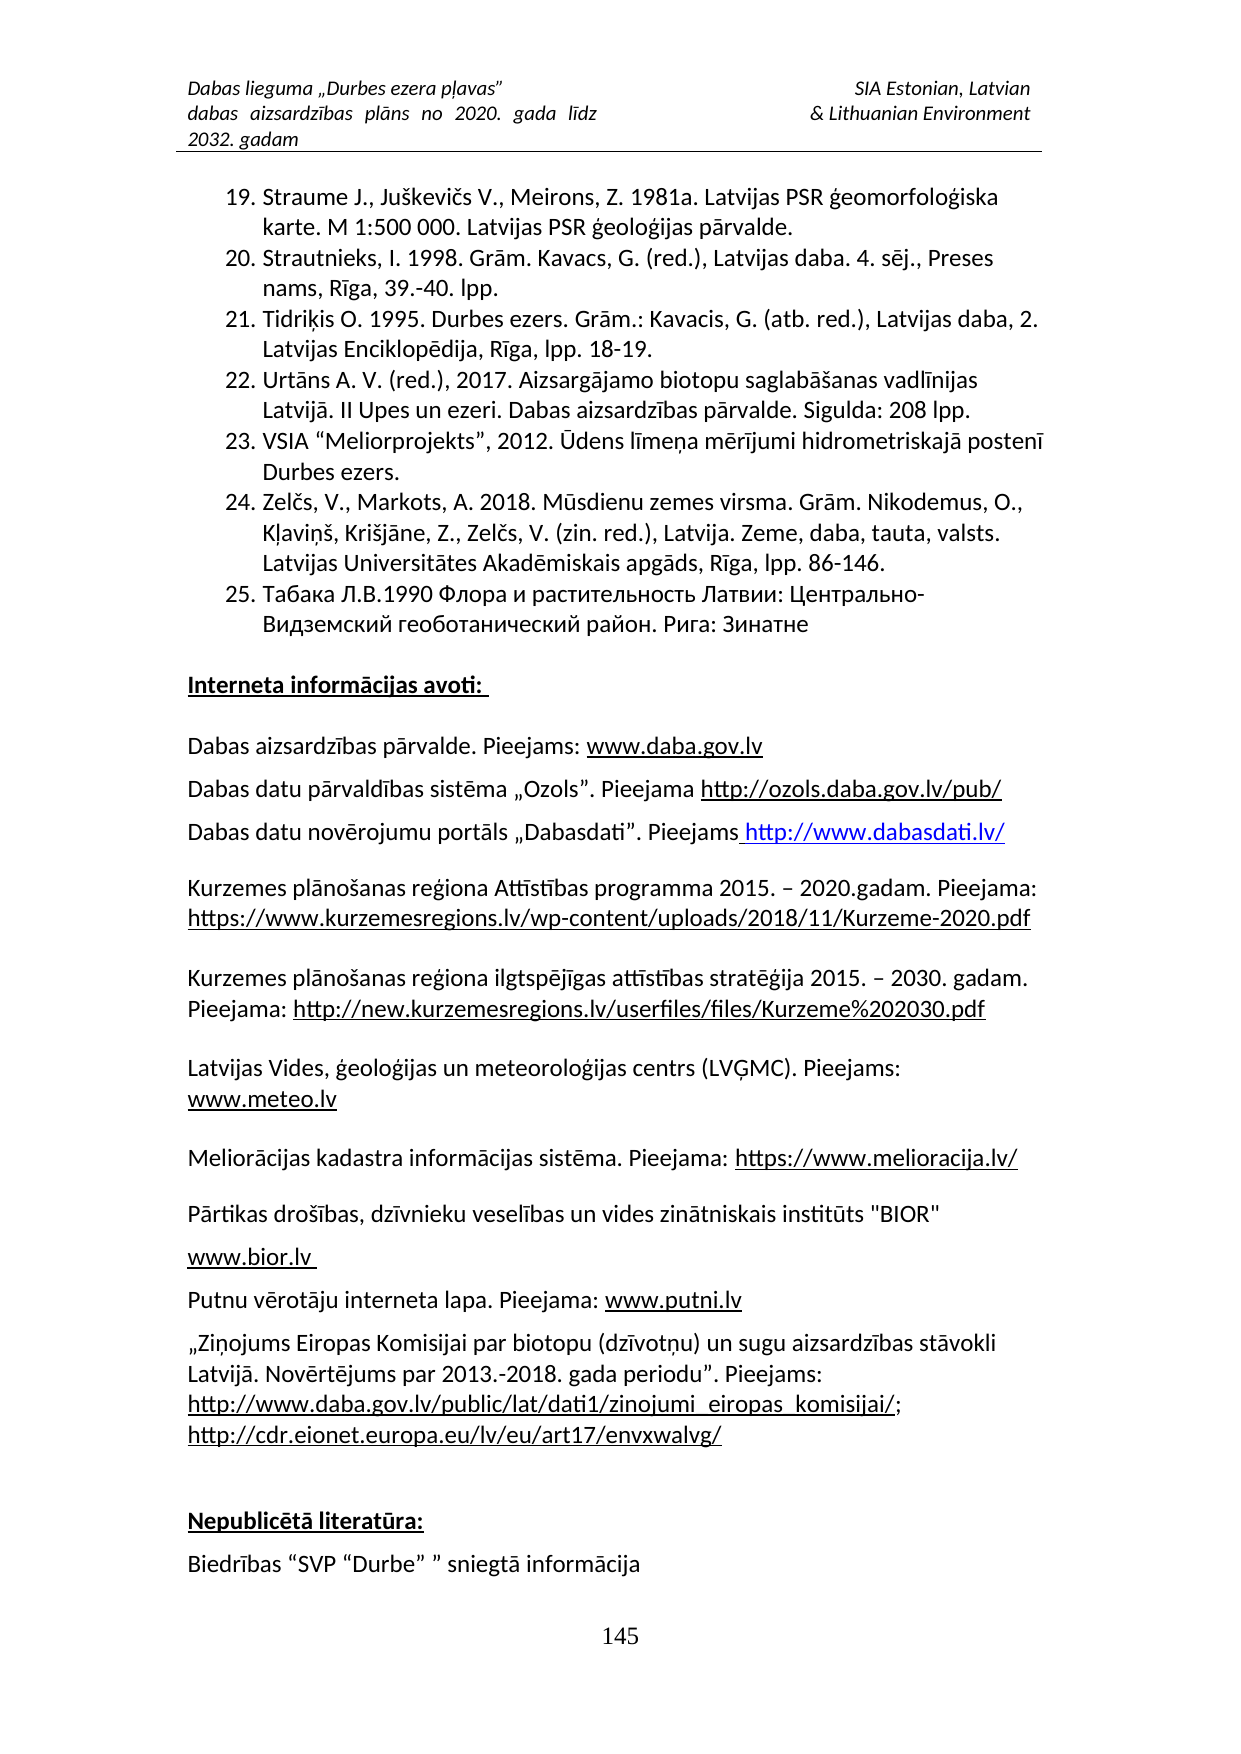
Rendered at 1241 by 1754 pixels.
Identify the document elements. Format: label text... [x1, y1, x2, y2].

text Interneta informācijas avoti: [187, 669, 1053, 700]
text Pārtikas drošības, dzīvnieku veselības un vides zinātniskais institūts "BIOR" [187, 1198, 1053, 1229]
list Strautnieks, I. 1998. Grām. Kavacs, G. (red.), Latvijas daba. 4. sēj., Preses nams, Rīga, 39.-40. lpp. [225, 242, 1053, 303]
text Latvijas Vides, ģeoloģijas un meteoroloģijas centrs (LVĢMC). Pieejams: www.meteo.lv [187, 1052, 1053, 1113]
text Dabas datu pārvaldības sistēma „Ozols”. Pieejama http://ozols.daba.gov.lv/pub/ [187, 773, 1053, 804]
list Tidriķis O. 1995. Durbes ezers. Grām.: Kavacis, G. (atb. red.), Latvijas daba, 2. Latvijas Enciklopēdija, Rīga, lpp. 18-19. [225, 303, 1053, 364]
list Zelčs, V., Markots, A. 2018. Mūsdienu zemes virsma. Grām. Nikodemus, O., Kļaviņš, Krišjāne, Z., Zelčs, V. (zin. red.), Latvija. Zeme, daba, tauta, valsts. Latvijas Universitātes Akadēmiskais apgāds, Rīga, lpp. 86-146. [225, 486, 1053, 578]
text Kurzemes plānošanas reģiona Attīstības programma 2015. – 2020.gadam. Pieejama: https://www.kurzemesregions.lv/wp-content/uploads/2018/11/Kurzeme-2020.pdf [187, 872, 1053, 933]
text www.bior.lv [187, 1241, 1053, 1272]
text Kurzemes plānošanas reģiona ilgtspējīgas attīstības stratēģija 2015. – 2030. gadam. Pieejama: http://new.kurzemesregions.lv/userfiles/files/Kurzeme%202030.pdf [187, 962, 1053, 1023]
text Dabas datu novērojumu portāls „Dabasdati”. Pieejams http://www.dabasdati.lv/ [187, 816, 1053, 847]
text Putnu vērotāju interneta lapa. Pieejama: www.putni.lv [187, 1284, 1053, 1315]
text „Ziņojums Eiropas Komisijai par biotopu (dzīvotņu) un sugu aizsardzības stāvokli Latvijā. Novērtējums par 2013.-2018. gada periodu”. Pieejams: http://www.daba.gov.lv/public/lat/dati1/zinojumi_eiropas_komisijai/; http://cdr.eionet.europa.eu/lv/eu/art17/envxwalvg/ [187, 1327, 1053, 1449]
text Nepublicētā literatūra: [187, 1505, 1053, 1535]
list VSIA “Meliorprojekts”, 2012. Ūdens līmeņa mērījumi hidrometriskajā postenī Durbes ezers. [225, 425, 1053, 486]
text Meliorācijas kadastra informācijas sistēma. Pieejama: https://www.melioracija.lv/ [187, 1143, 1053, 1173]
list Straume J., Juškevičs V., Meirons, Z. 1981a. Latvijas PSR ģeomorfoloģiska karte. M 1:500 000. Latvijas PSR ģeoloģijas pārvalde. [225, 181, 1053, 242]
list Табака Л.В.1990 Флора и растительность Латвии: Центрально-Видземский геоботанический район. Рига: Зинатне [225, 578, 1053, 639]
text Dabas aizsardzības pārvalde. Pieejams: www.daba.gov.lv [187, 730, 1053, 761]
text Biedrības “SVP “Durbe” ” sniegtā informācija [187, 1548, 1053, 1578]
list Urtāns A. V. (red.), 2017. Aizsargājamo biotopu saglabāšanas vadlīnijas Latvijā. II Upes un ezeri. Dabas aizsardzības pārvalde. Sigulda: 208 lpp. [225, 364, 1053, 425]
